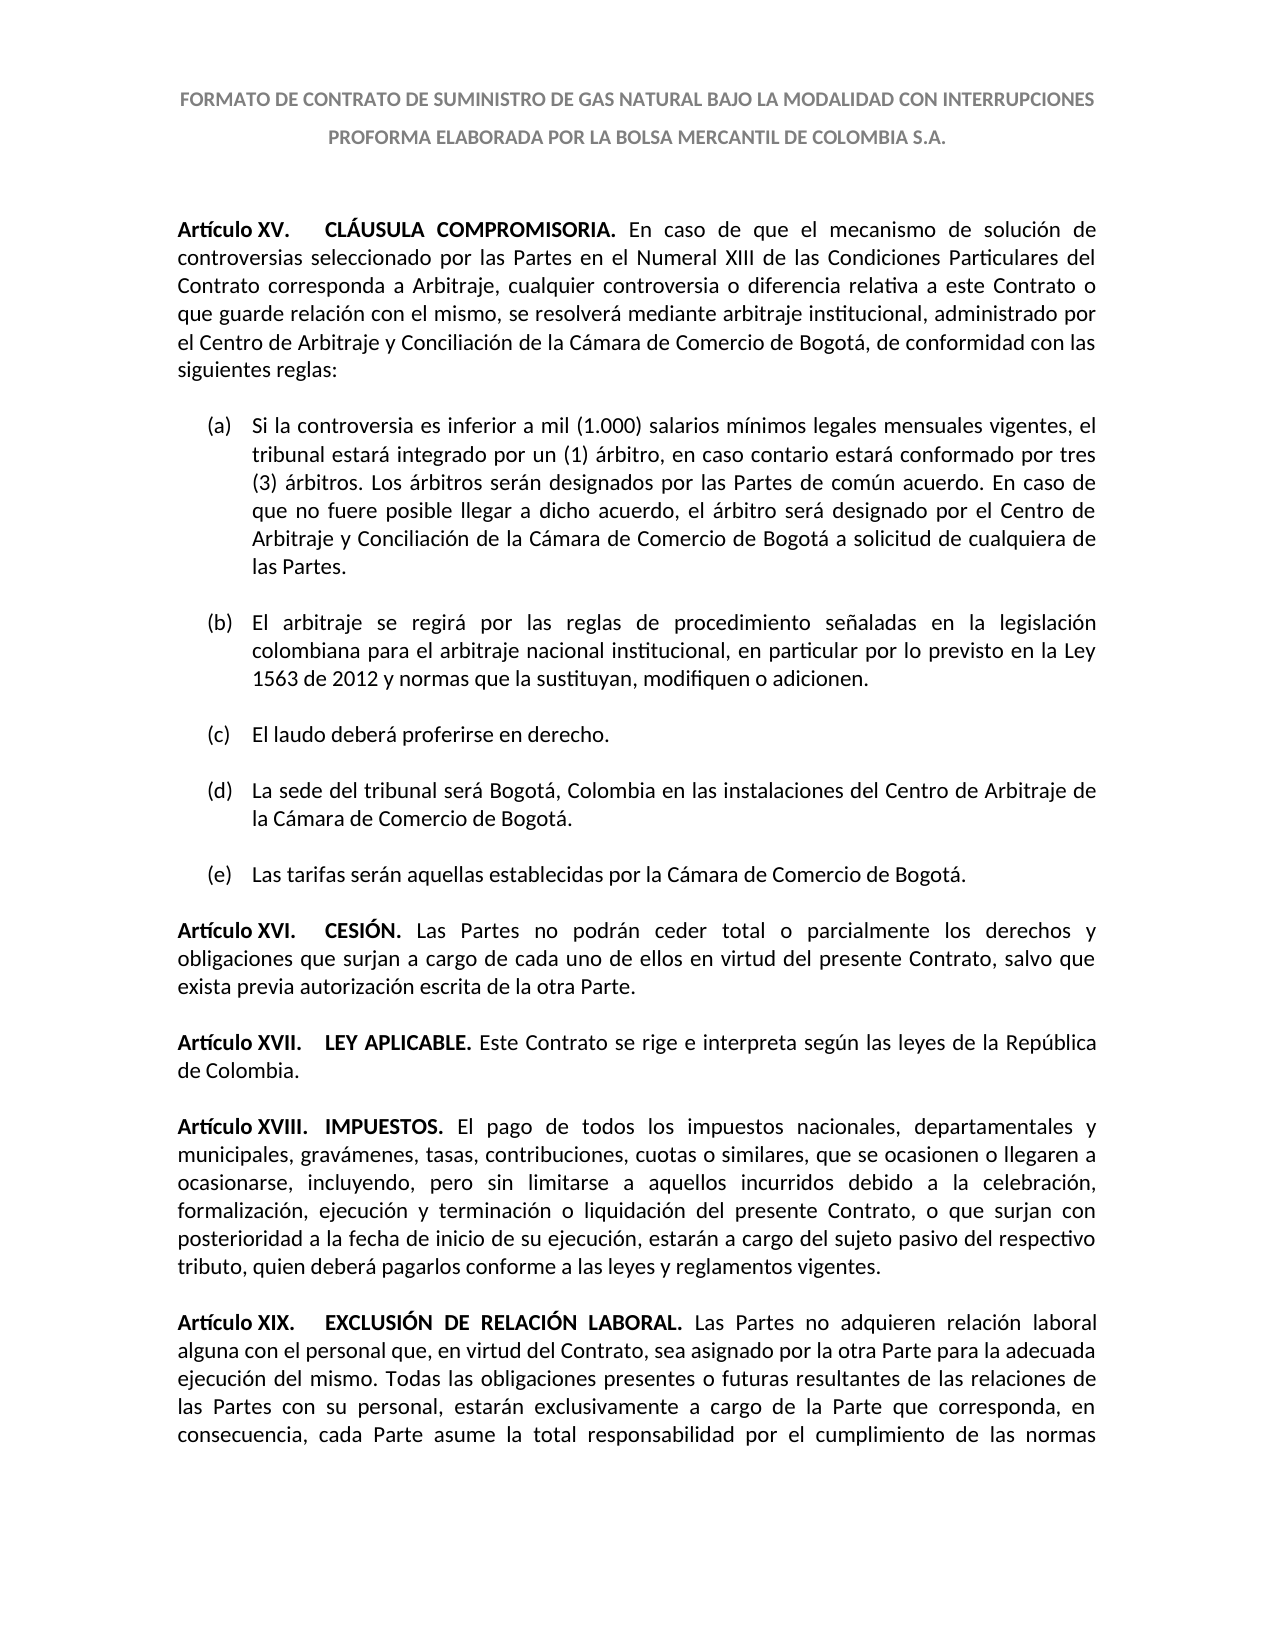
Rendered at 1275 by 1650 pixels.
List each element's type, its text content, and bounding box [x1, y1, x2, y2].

list IMPUESTOS. El pago de todos los impuestos nacionales, departamentales y municipales, gravámenes, tasas, contribuciones, cuotas o similares, que se ocasionen o llegaren a ocasionarse, incluyendo, pero sin limitarse a aquellos incurridos debido a la celebración, formalización, ejecución y terminación o liquidación del presente Contrato, o que surjan con posterioridad a la fecha de inicio de su ejecución, estarán a cargo del sujeto pasivo del respectivo tributo, quien deberá pagarlos conforme a las leyes y reglamentos vigentes. [177, 1112, 1098, 1280]
list LEY APLICABLE. Este Contrato se rige e interpreta según las leyes de la República de Colombia. [177, 1028, 1098, 1084]
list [177, 1308, 1098, 1448]
list CESIÓN. Las Partes no podrán ceder total o parcialmente los derechos y obligaciones que surjan a cargo de cada uno de ellos en virtud del presente Contrato, salvo que exista previa autorización escrita de la otra Parte. [177, 916, 1098, 1000]
list El arbitraje se regirá por las reglas de procedimiento señaladas en la legislación colombiana para el arbitraje nacional institucional, en particular por lo previsto en la Ley 1563 de 2012 y normas que la sustituyan, modifiquen o adicionen. [207, 608, 1098, 692]
list Si la controversia es inferior a mil (1.000) salarios mínimos legales mensuales vigentes, el tribunal estará integrado por un (1) árbitro, en caso contario estará conformado por tres (3) árbitros. Los árbitros serán designados por las Partes de común acuerdo. En caso de que no fuere posible llegar a dicho acuerdo, el árbitro será designado por el Centro de Arbitraje y Conciliación de la Cámara de Comercio de Bogotá a solicitud de cualquiera de las Partes. [207, 412, 1098, 580]
list Las tarifas serán aquellas establecidas por la Cámara de Comercio de Bogotá. [207, 860, 1098, 888]
list CLÁUSULA COMPROMISORIA. En caso de que el mecanismo de solución de controversias seleccionado por las Partes en el Numeral XIII de las Condiciones Particulares del Contrato corresponda a Arbitraje, cualquier controversia o diferencia relativa a este Contrato o que guarde relación con el mismo, se resolverá mediante arbitraje institucional, administrado por el Centro de Arbitraje y Conciliación de la Cámara de Comercio de Bogotá, de conformidad con las siguientes reglas: [177, 216, 1098, 384]
list La sede del tribunal será Bogotá, Colombia en las instalaciones del Centro de Arbitraje de la Cámara de Comercio de Bogotá. [207, 776, 1098, 832]
list El laudo deberá proferirse en derecho. [207, 720, 1098, 748]
